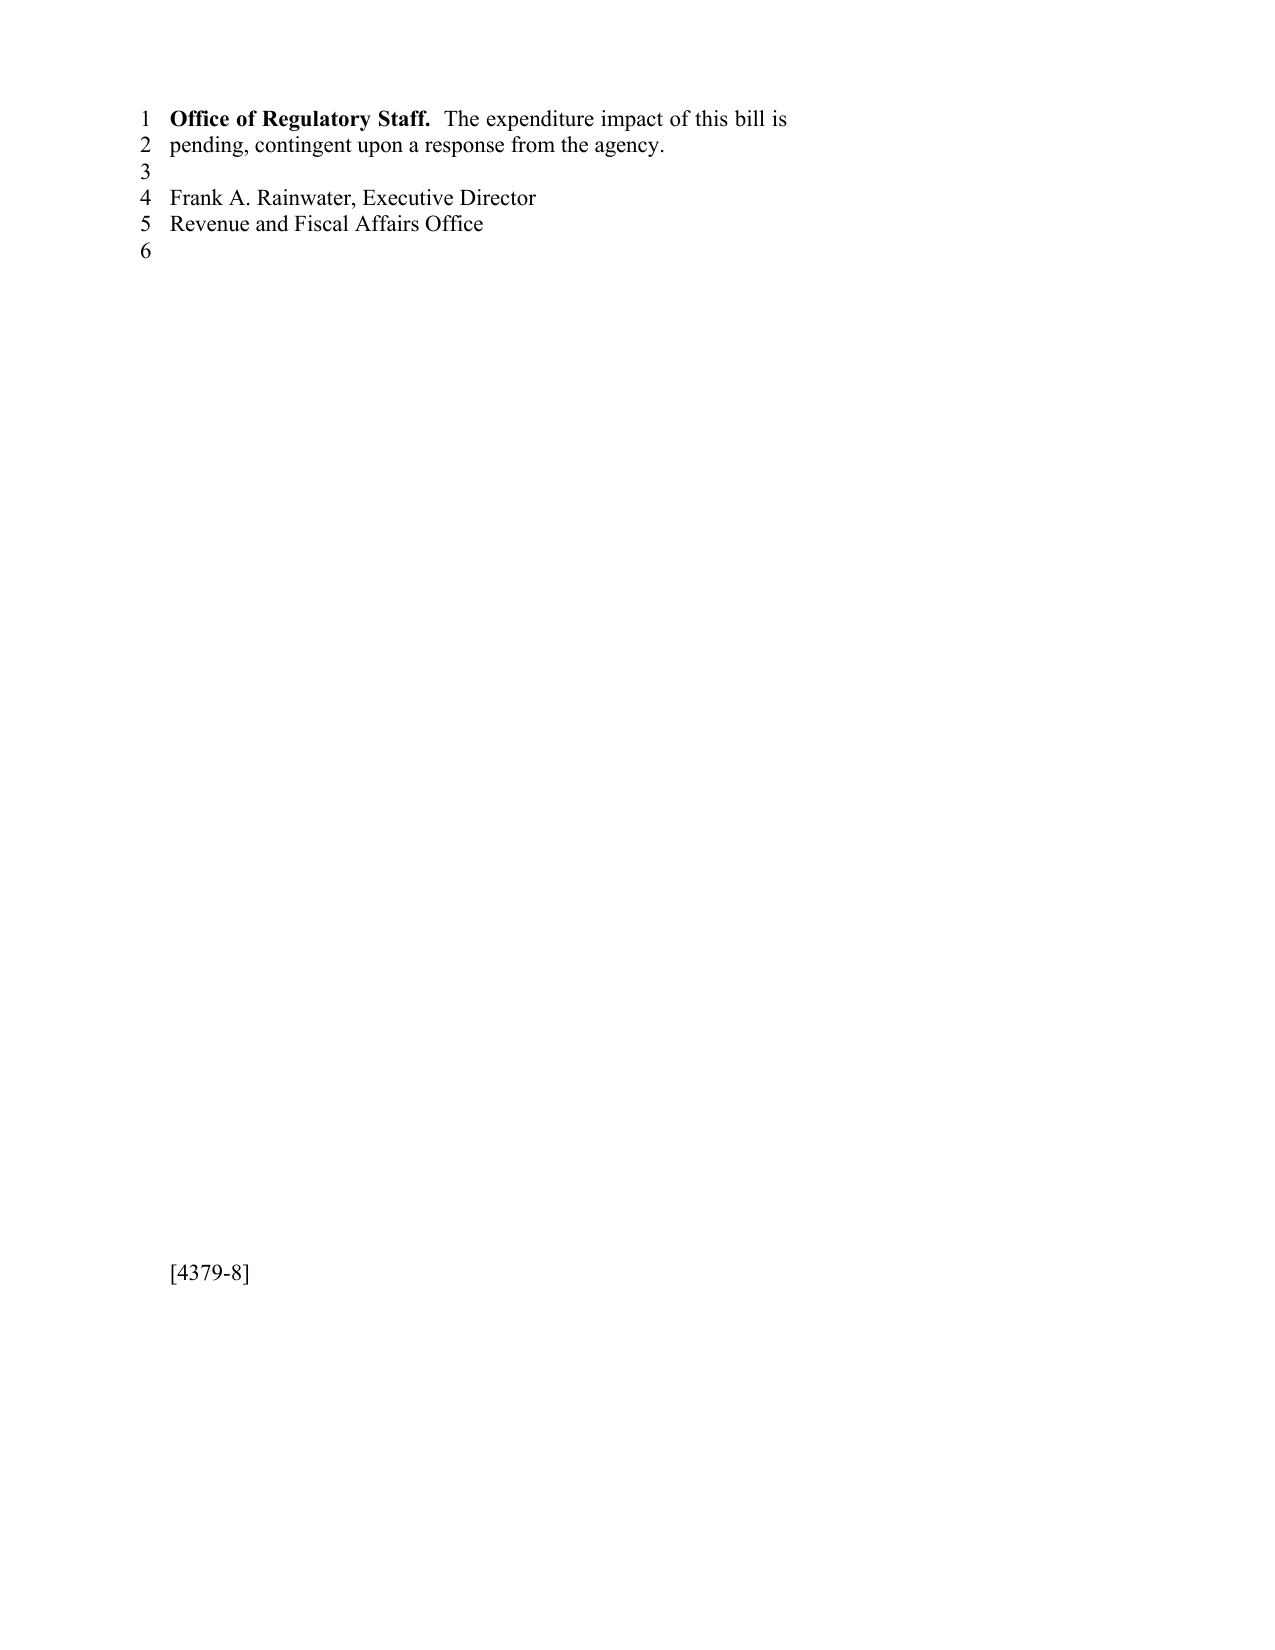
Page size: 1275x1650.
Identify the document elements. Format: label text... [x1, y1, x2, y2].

text Frank A. Rainwater, Executive Director [169, 184, 787, 210]
text Office of Regulatory Staff. The expenditure impact of this bill is pending, contingent upon a response from the agency. [169, 105, 787, 158]
text Revenue and Fiscal Affairs Office [169, 210, 787, 237]
